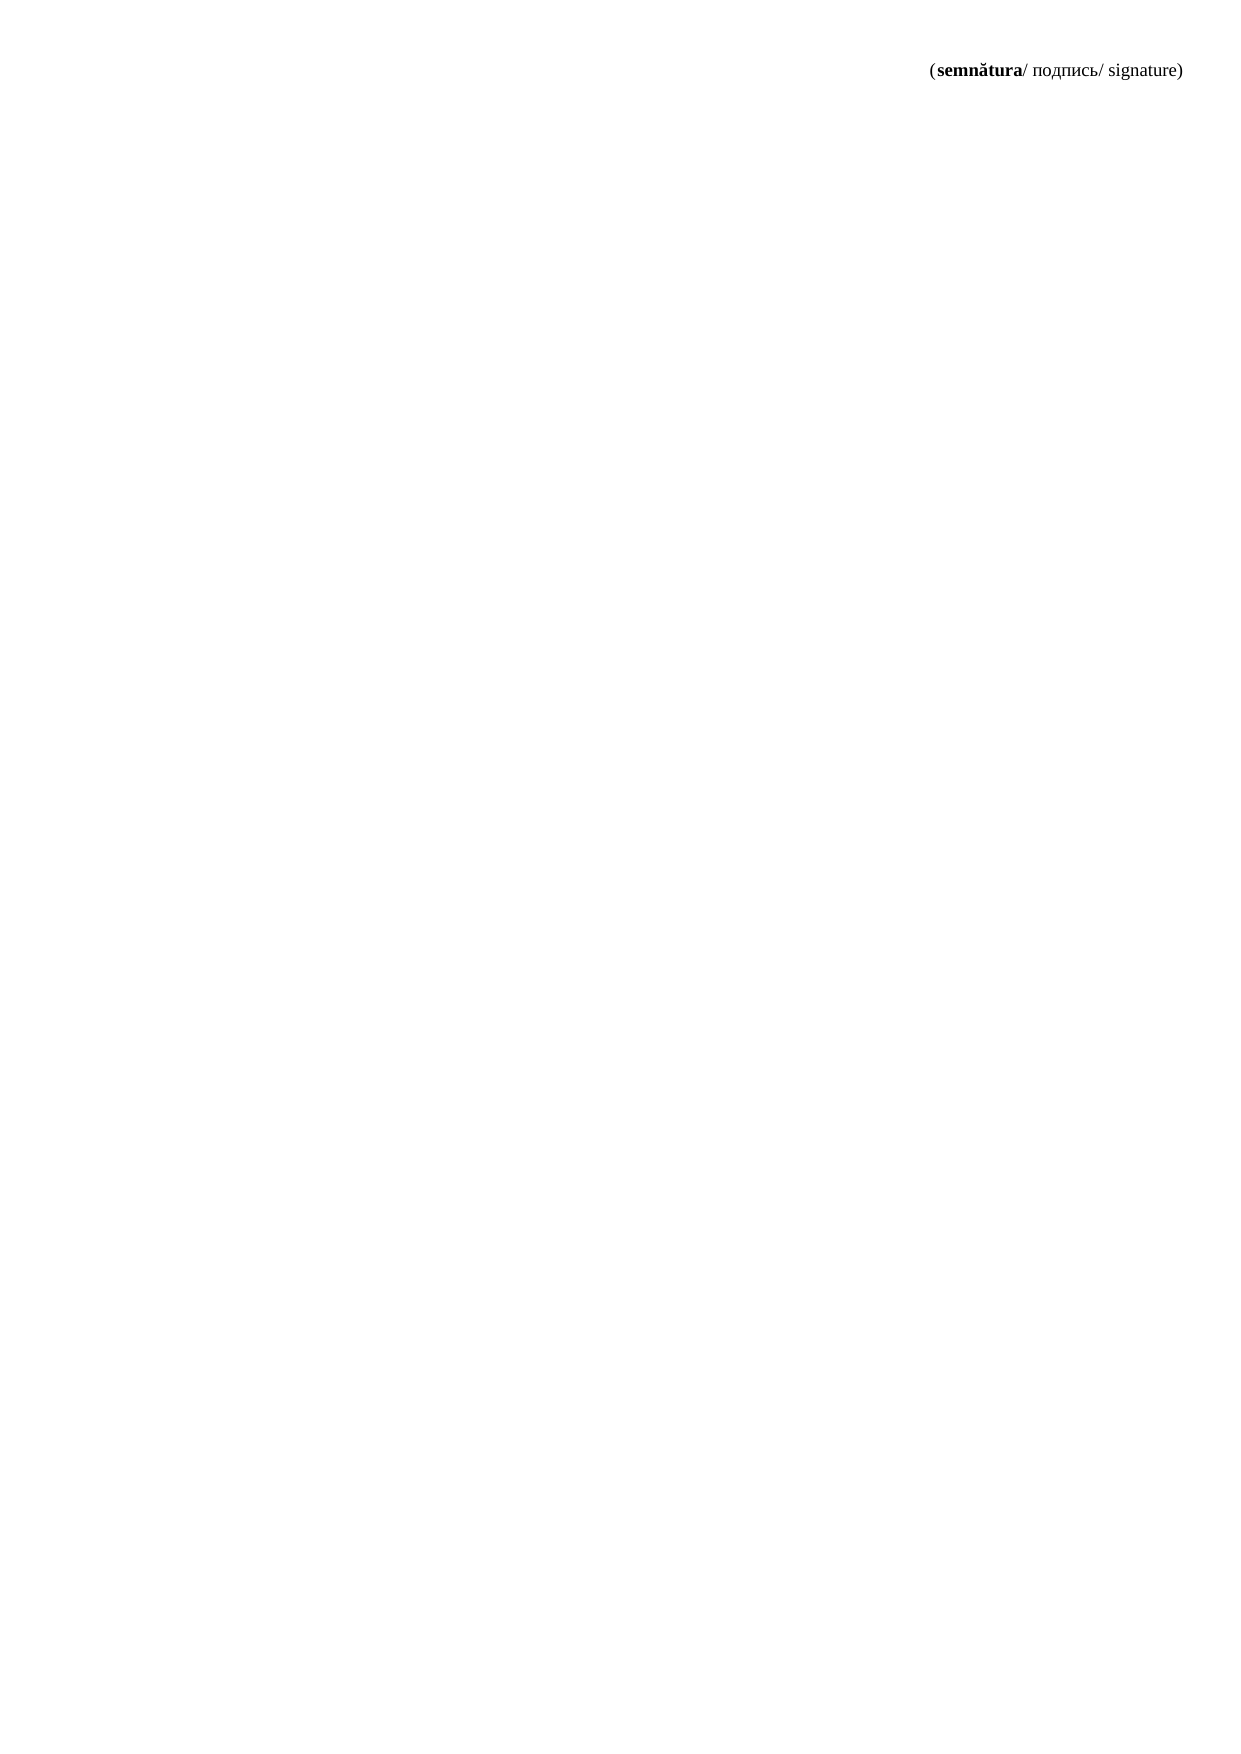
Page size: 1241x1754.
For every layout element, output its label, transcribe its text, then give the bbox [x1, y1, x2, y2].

text (semnătura/ подпись/ signature) [177, 59, 1196, 81]
